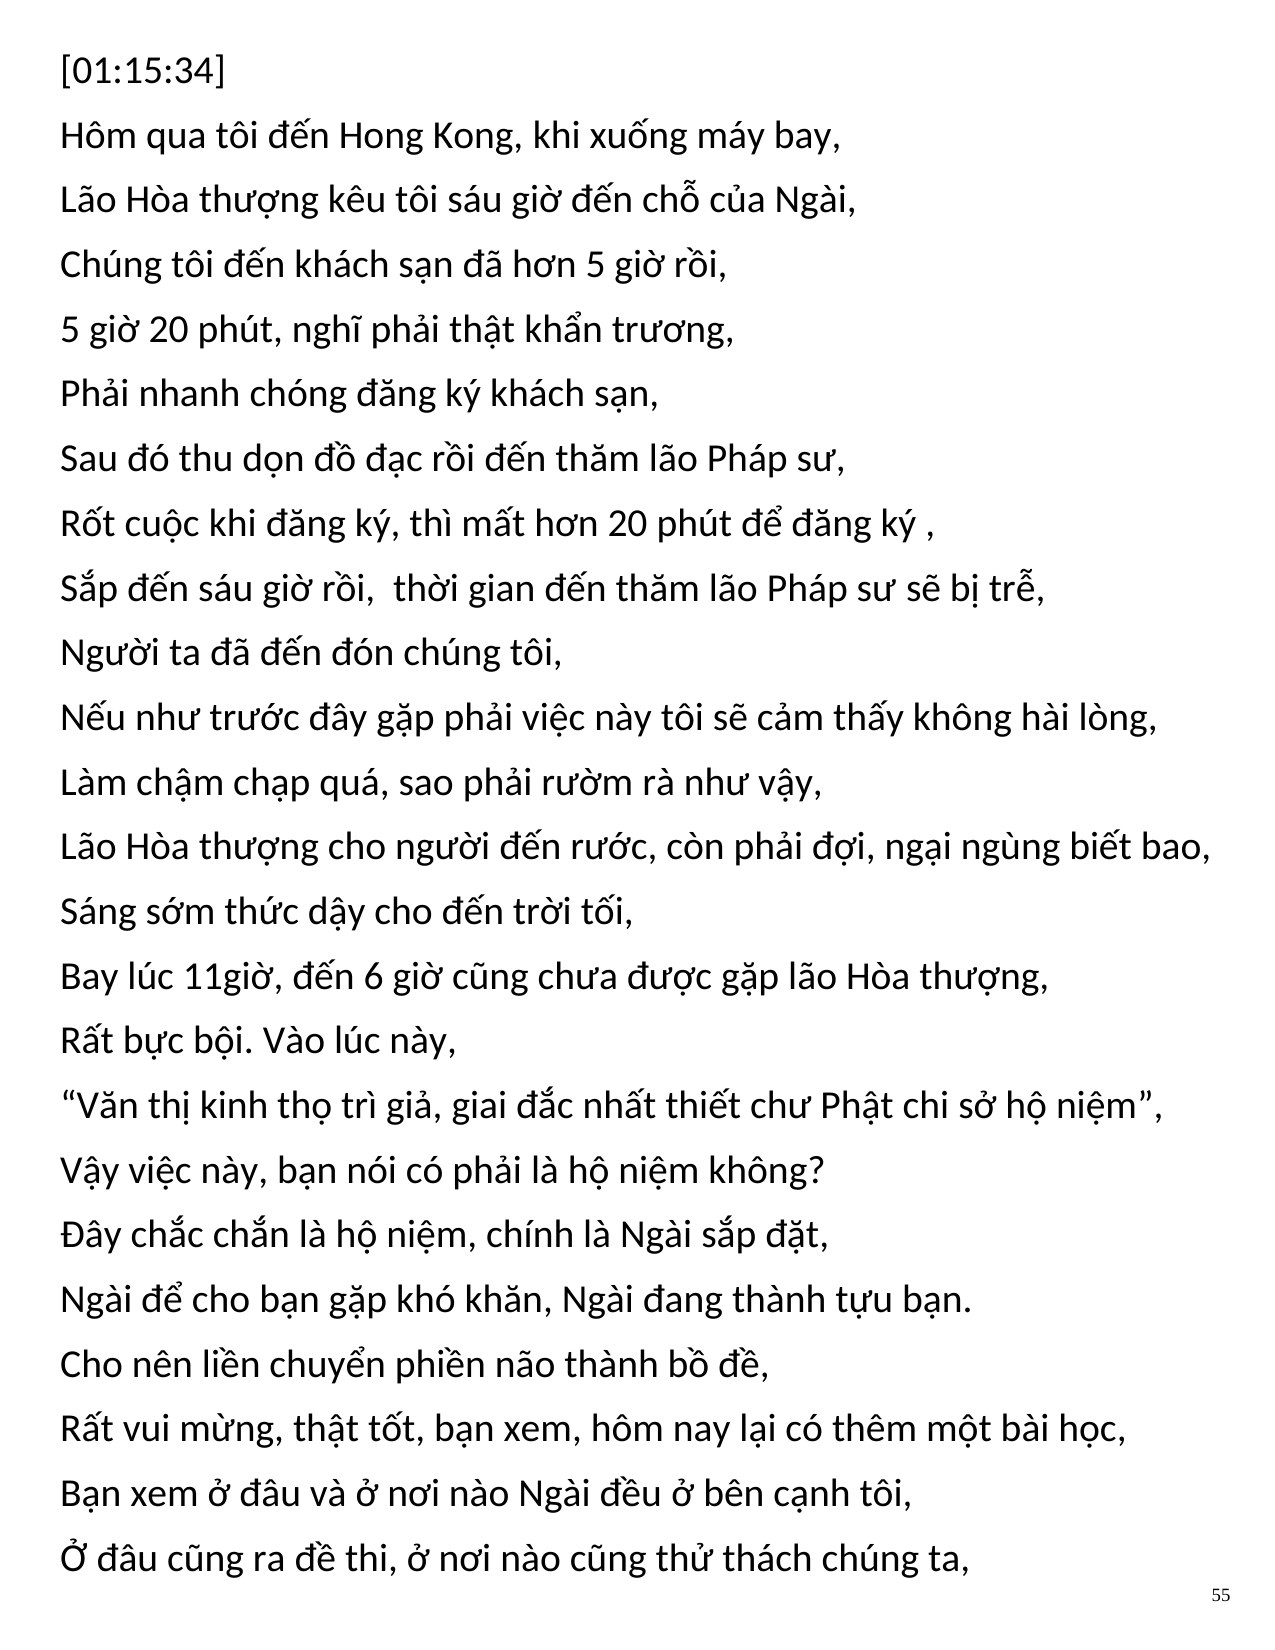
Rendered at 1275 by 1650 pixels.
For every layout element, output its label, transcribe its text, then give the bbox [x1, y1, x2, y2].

text Vậy việc này, bạn nói có phải là hộ niệm không? [60, 1145, 1230, 1193]
text Rất bực bội. Vào lúc này, [60, 1015, 1230, 1064]
text Ngài để cho bạn gặp khó khăn, Ngài đang thành tựu bạn. [60, 1274, 1230, 1322]
text Sau đó thu dọn đồ đạc rồi đến thăm lão Pháp sư, [60, 433, 1230, 481]
text [01:15:34] [60, 45, 1230, 93]
text Cho nên liền chuyển phiền não thành bồ đề, [60, 1339, 1230, 1387]
text “Văn thị kinh thọ trì giả, giai đắc nhất thiết chư Phật chi sở hộ niệm”, [60, 1080, 1230, 1128]
text Rốt cuộc khi đăng ký, thì mất hơn 20 phút để đăng ký , [60, 498, 1230, 546]
text Lão Hòa thượng kêu tôi sáu giờ đến chỗ của Ngài, [60, 174, 1230, 223]
text Bạn xem ở đâu và ở nơi nào Ngài đều ở bên cạnh tôi, [60, 1468, 1230, 1516]
text Sáng sớm thức dậy cho đến trời tối, [60, 886, 1230, 934]
text Ở đâu cũng ra đề thi, ở nơi nào cũng thử thách chúng ta, [60, 1533, 1230, 1581]
text Nếu như trước đây gặp phải việc này tôi sẽ cảm thấy không hài lòng, [60, 692, 1230, 740]
text Phải nhanh chóng đăng ký khách sạn, [60, 368, 1230, 417]
text 5 giờ 20 phút, nghĩ phải thật khẩn trương, [60, 304, 1230, 352]
text Sắp đến sáu giờ rồi, thời gian đến thăm lão Pháp sư sẽ bị trễ, [60, 562, 1230, 611]
text Làm chậm chạp quá, sao phải rườm rà như vậy, [60, 757, 1230, 805]
text Đây chắc chắn là hộ niệm, chính là Ngài sắp đặt, [60, 1209, 1230, 1258]
text Lão Hòa thượng cho người đến rước, còn phải đợi, ngại ngùng biết bao, [60, 821, 1230, 869]
text Hôm qua tôi đến , khi xuống máy bay, [60, 110, 1230, 158]
text Rất vui mừng, thật tốt, bạn xem, hôm nay lại có thêm một bài học, [60, 1403, 1230, 1452]
text Chúng tôi đến khách sạn đã hơn 5 giờ rồi, [60, 239, 1230, 287]
text Người ta đã đến đón chúng tôi, [60, 627, 1230, 676]
text Bay lúc 11giờ, đến 6 giờ cũng chưa được gặp lão Hòa thượng, [60, 951, 1230, 999]
